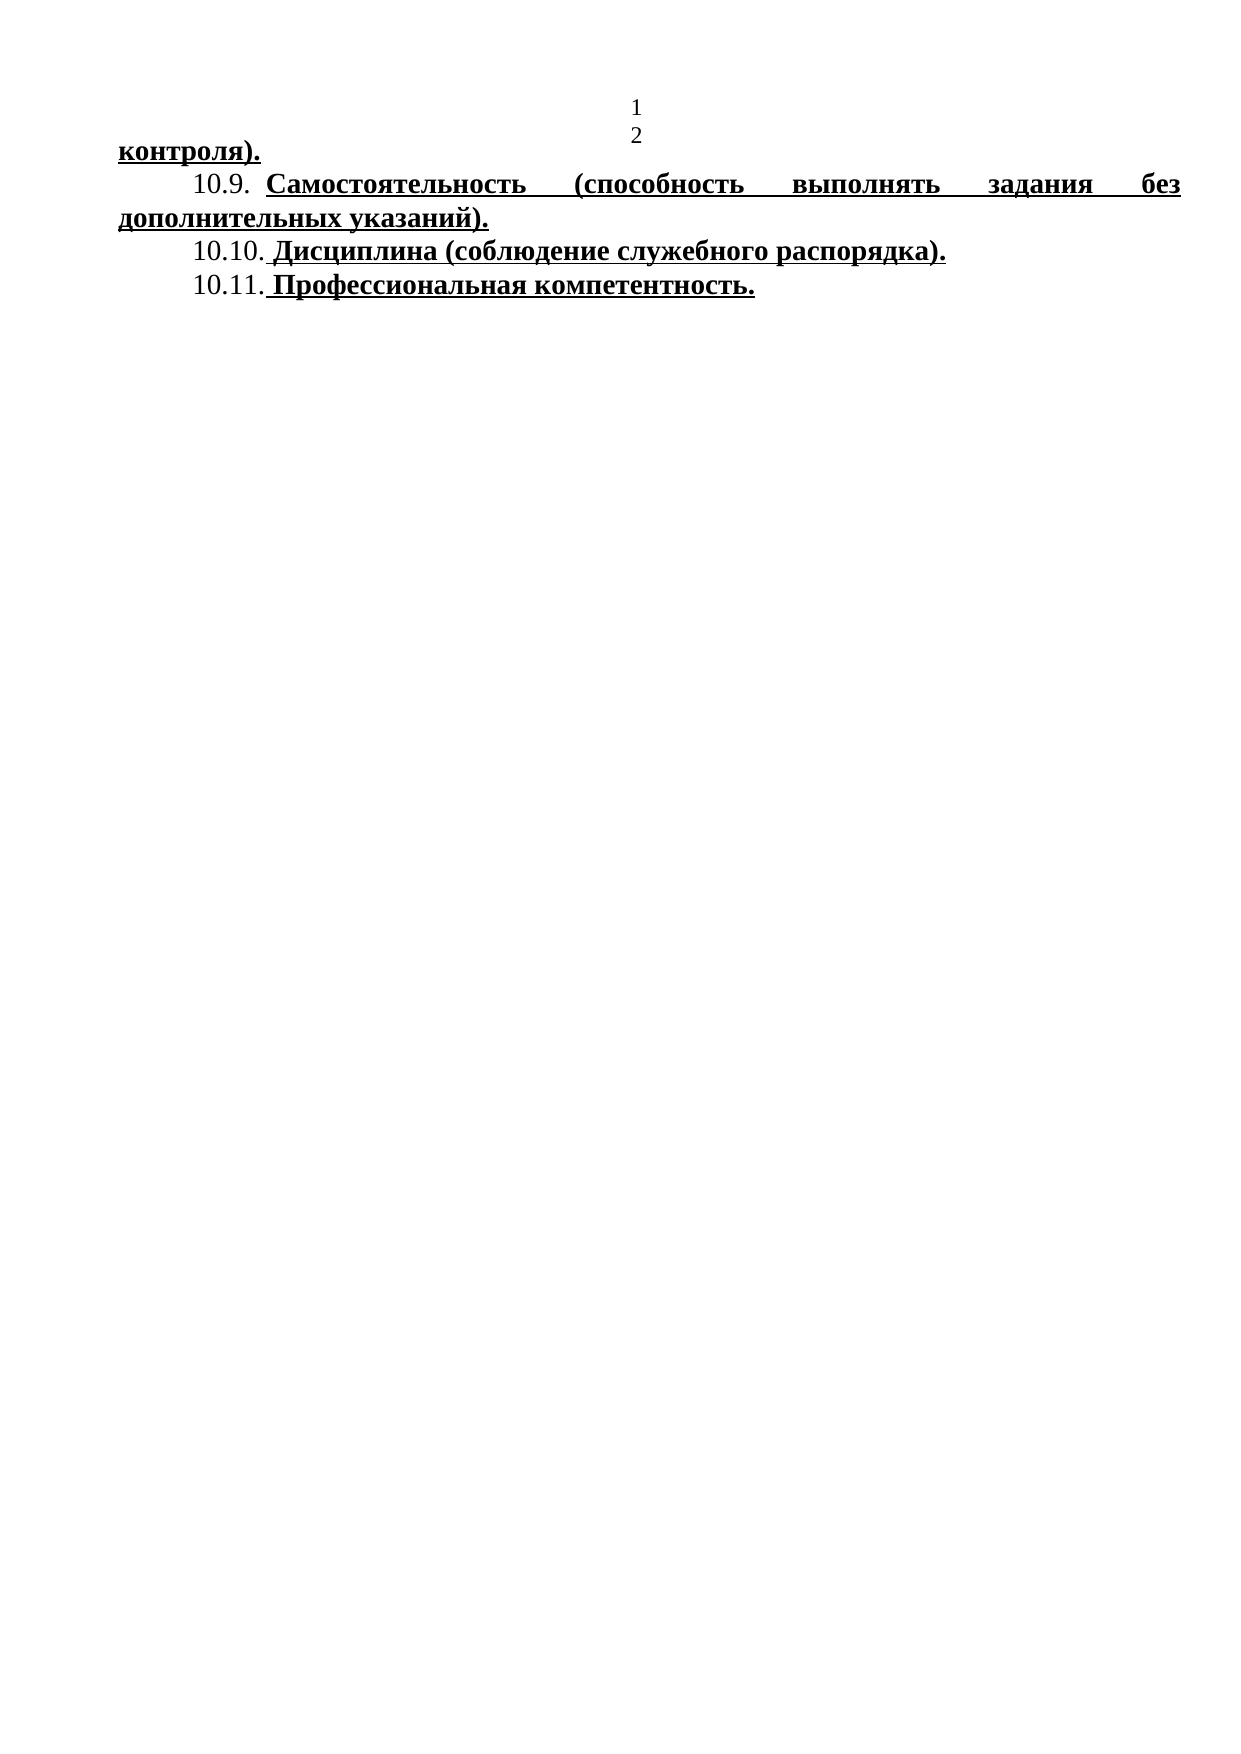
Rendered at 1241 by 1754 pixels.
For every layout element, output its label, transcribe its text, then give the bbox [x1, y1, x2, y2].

list Самостоятельность (способность выполнять задания без дополнительных указаний). [118, 166, 1181, 233]
list Дисциплина (соблюдение служебного распорядка). [118, 233, 1181, 267]
list Профессиональная компетентность. [118, 267, 1181, 301]
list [118, 133, 1181, 166]
